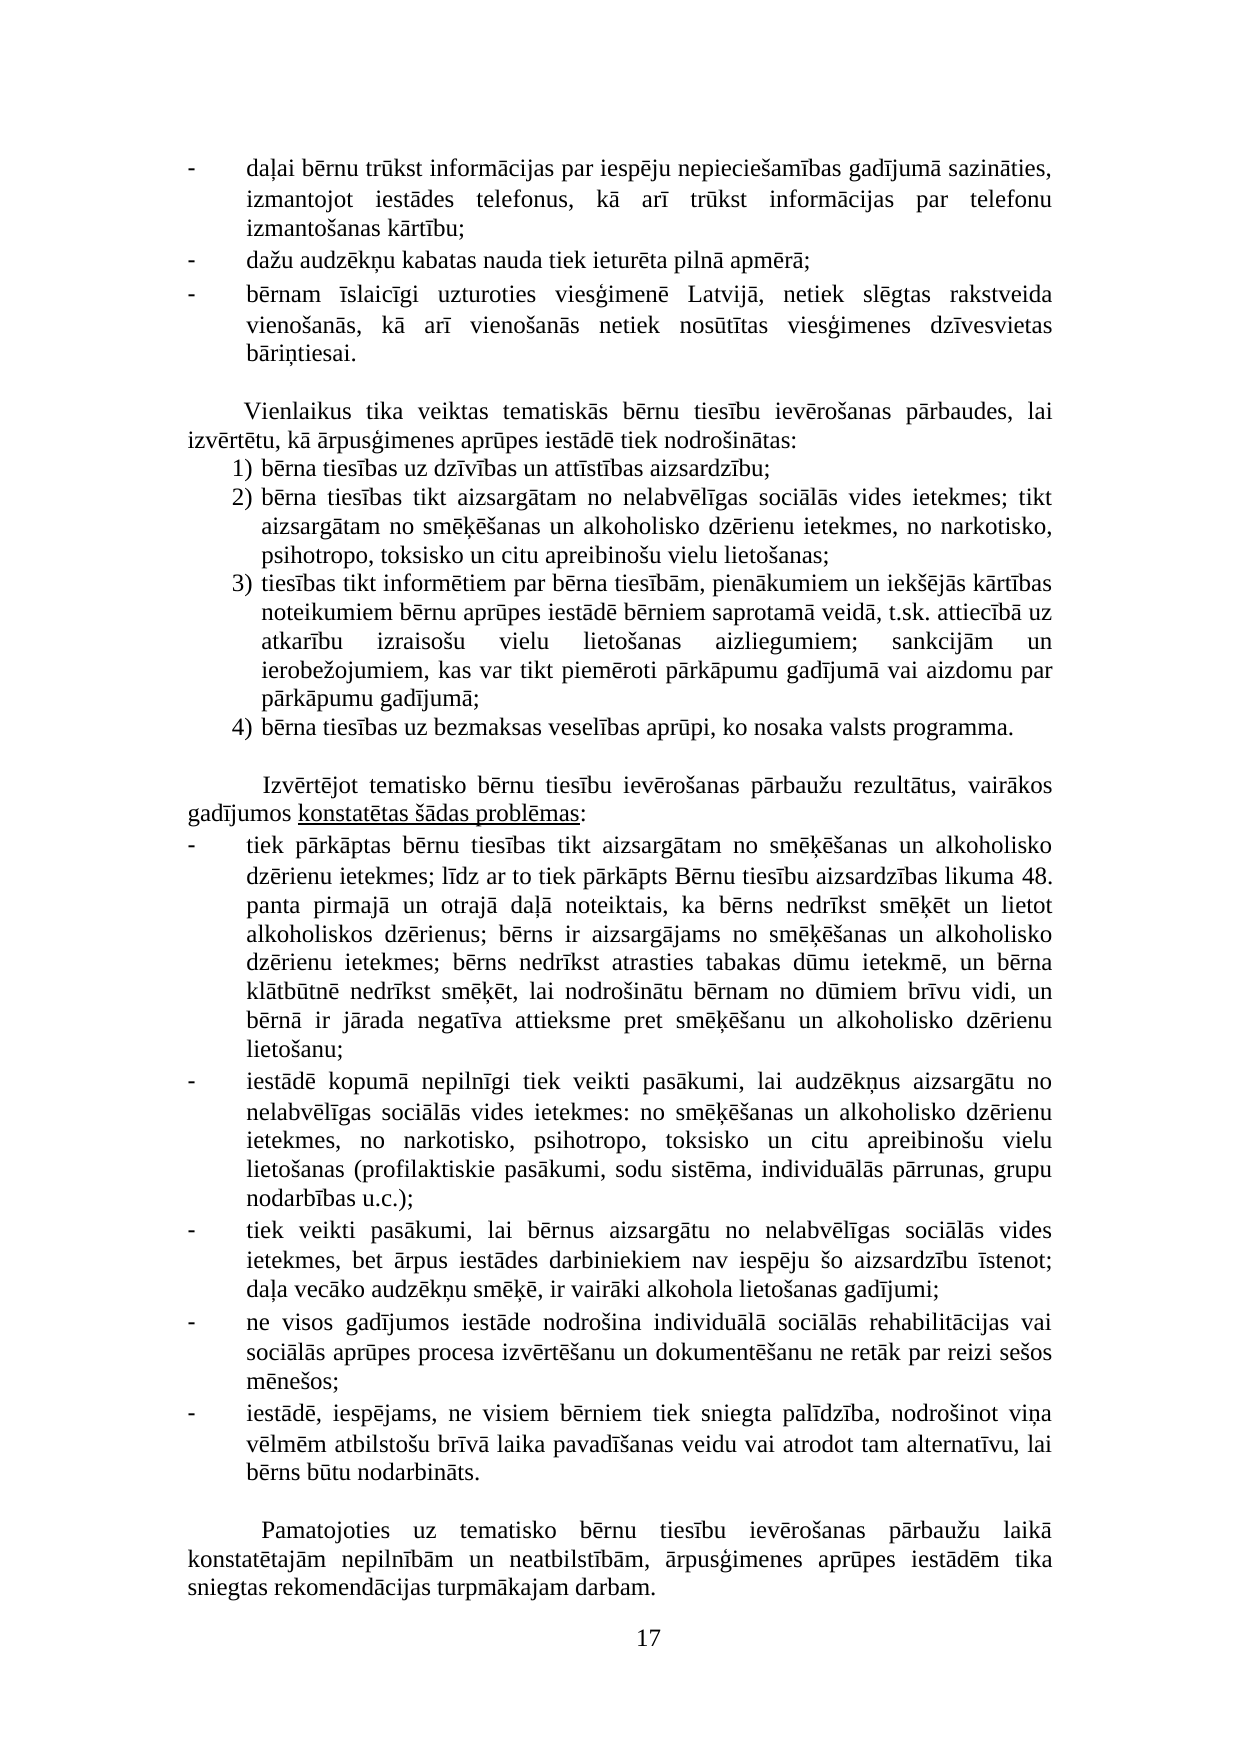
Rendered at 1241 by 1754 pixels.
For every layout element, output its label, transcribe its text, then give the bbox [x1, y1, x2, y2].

list iestādē, iespējams, ne visiem bērniem tiek sniegta palīdzība, nodrošinot viņa vēlmēm atbilstošu brīvā laika pavadīšanas veidu vai atrodot tam alternatīvu, lai bērns būtu nodarbināts. [187, 1395, 1053, 1486]
list bērnam īslaicīgi uzturoties viesģimenē Latvijā, netiek slēgtas rakstveida vienošanās, kā arī vienošanās netiek nosūtītas viesģimenes dzīvesvietas bāriņtiesai. [187, 276, 1053, 367]
list tiek pārkāptas bērnu tiesības tikt aizsargātam no smēķēšanas un alkoholisko dzērienu ietekmes; līdz ar to tiek pārkāpts Bērnu tiesību aizsardzības likuma 48. panta pirmajā un otrajā daļā noteiktais, ka bērns nedrīkst smēķēt un lietot alkoholiskos dzērienus; bērns ir aizsargājams no smēķēšanas un alkoholisko dzērienu ietekmes; bērns nedrīkst atrasties tabakas dūmu ietekmē, un bērna klātbūtnē nedrīkst smēķēt, lai nodrošinātu bērnam no dūmiem brīvu vidi, un bērnā ir jārada negatīva attieksme pret smēķēšanu un alkoholisko dzērienu lietošanu; [187, 827, 1053, 1062]
list daļai bērnu trūkst informācijas par iespēju nepieciešamības gadījumā sazināties, izmantojot iestādes telefonus, kā arī trūkst informācijas par telefonu izmantošanas kārtību; [187, 150, 1053, 242]
list bērna tiesības uz dzīvības un attīstības aizsardzību; [232, 453, 1053, 482]
list bērna tiesības tikt aizsargātam no nelabvēlīgas sociālās vides ietekmes; tikt aizsargātam no smēķēšanas un alkoholisko dzērienu ietekmes, no narkotisko, psihotropo, toksisko un citu apreibinošu vielu lietošanas; [232, 482, 1053, 568]
list ne visos gadījumos iestāde nodrošina individuālā sociālās rehabilitācijas vai sociālās aprūpes procesa izvērtēšanu un dokumentēšanu ne retāk par reizi sešos mēnešos; [187, 1303, 1053, 1395]
list iestādē kopumā nepilnīgi tiek veikti pasākumi, lai audzēkņus aizsargātu no nelabvēlīgas sociālās vides ietekmes: no smēķēšanas un alkoholisko dzērienu ietekmes, no narkotisko, psihotropo, toksisko un citu apreibinošu vielu lietošanas (profilaktiskie pasākumi, sodu sistēma, individuālās pārrunas, grupu nodarbības u.c.); [187, 1062, 1053, 1212]
text Vienlaikus tika veiktas tematiskās bērnu tiesību ievērošanas pārbaudes, lai izvērtētu, kā ārpusģimenes aprūpes iestādē tiek nodrošinātas: [187, 396, 1053, 453]
text Izvērtējot tematisko bērnu tiesību ievērošanas pārbaužu rezultātus, vairākos gadījumos konstatētas šādas problēmas: [187, 770, 1053, 827]
list dažu audzēkņu kabatas nauda tiek ieturēta pilnā apmērā; [187, 242, 1053, 276]
list Pamatojoties uz tematisko bērnu tiesību ievērošanas pārbaužu laikā konstatētajām nepilnībām un neatbilstībām, ārpusģimenes aprūpes iestādēm tika sniegtas rekomendācijas turpmākajam darbam. [187, 1515, 1053, 1601]
list bērna tiesības uz bezmaksas veselības aprūpi, ko nosaka valsts programma. [232, 712, 1053, 741]
list tiesības tikt informētiem par bērna tiesībām, pienākumiem un iekšējās kārtības noteikumiem bērnu aprūpes iestādē bērniem saprotamā veidā, t.sk. attiecībā uz atkarību izraisošu vielu lietošanas aizliegumiem; sankcijām un ierobežojumiem, kas var tikt piemēroti pārkāpumu gadījumā vai aizdomu par pārkāpumu gadījumā; [232, 568, 1053, 712]
list tiek veikti pasākumi, lai bērnus aizsargātu no nelabvēlīgas sociālās vides ietekmes, bet ārpus iestādes darbiniekiem nav iespēju šo aizsardzību īstenot; daļa vecāko audzēkņu smēķē, ir vairāki alkohola lietošanas gadījumi; [187, 1212, 1053, 1303]
